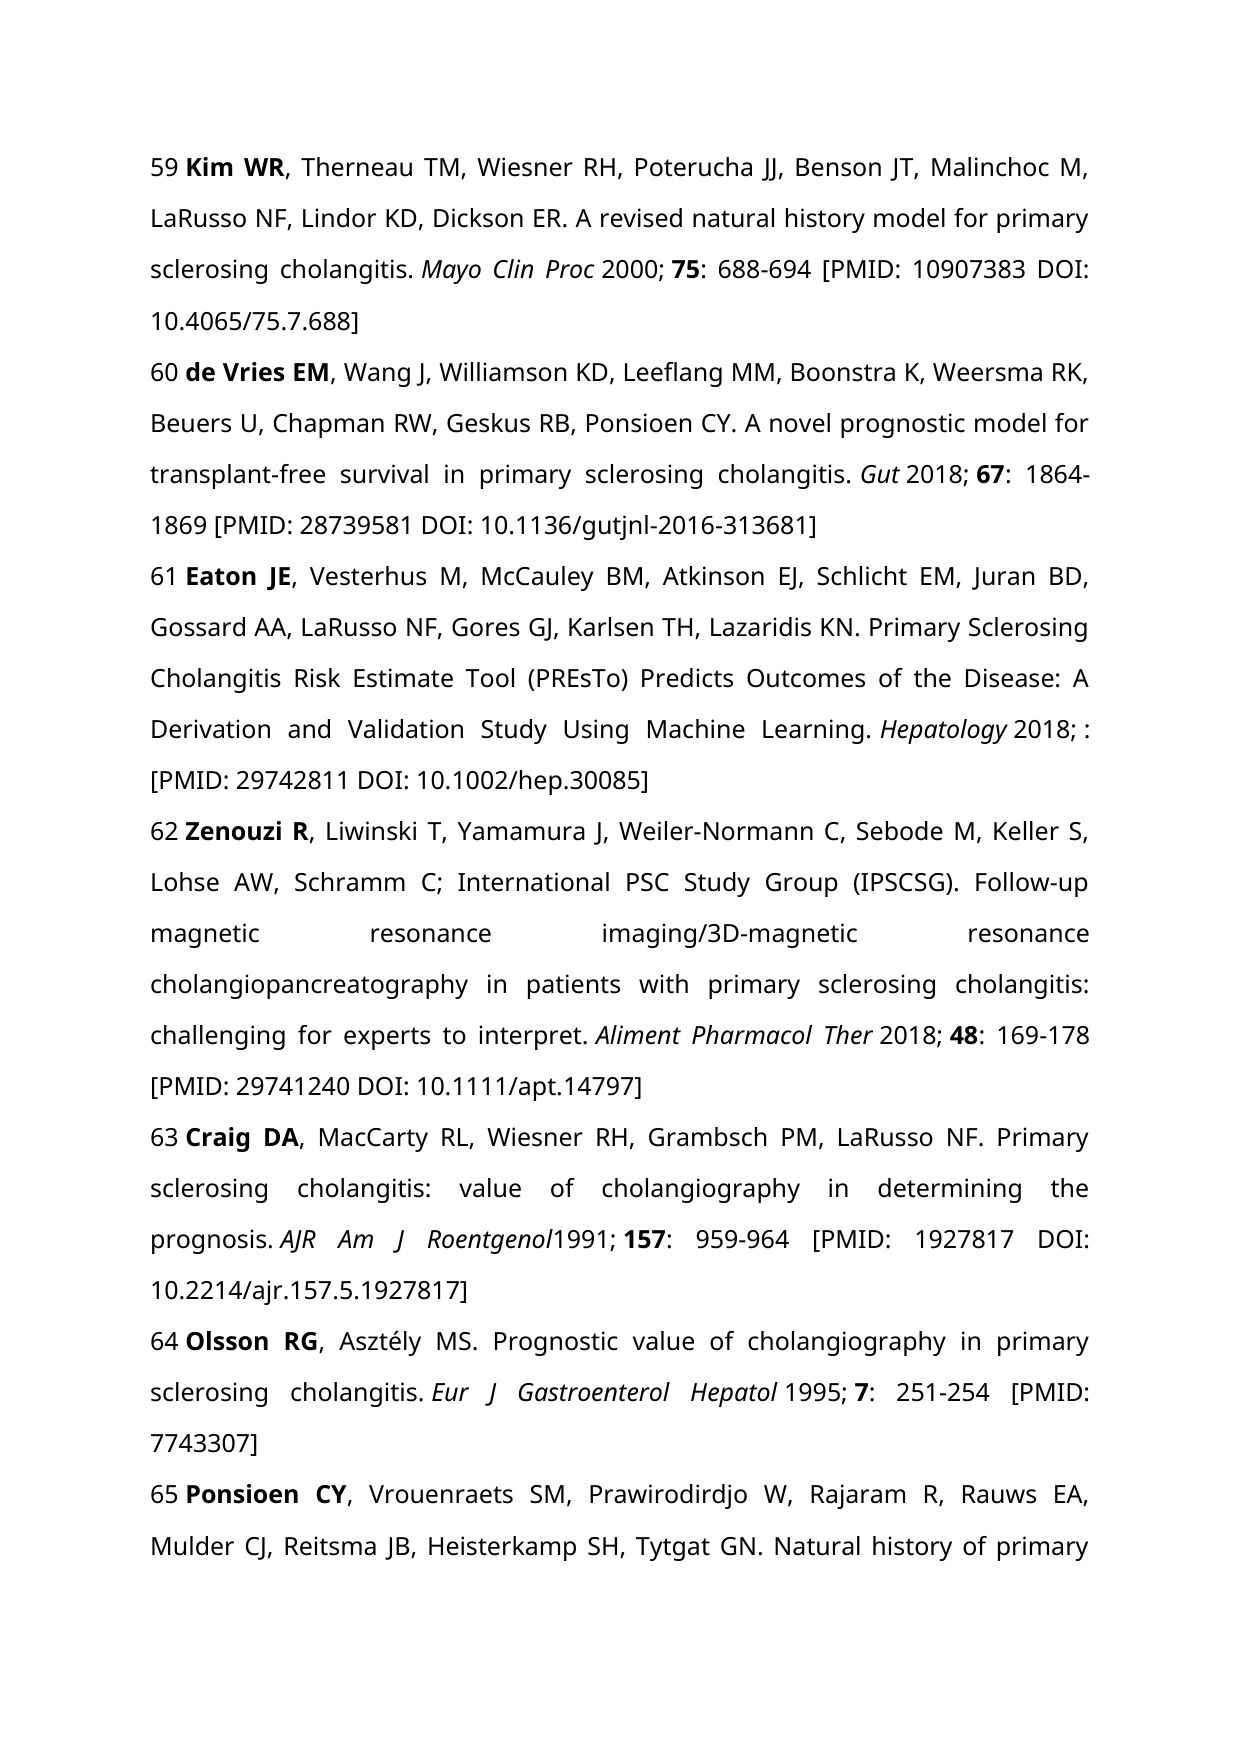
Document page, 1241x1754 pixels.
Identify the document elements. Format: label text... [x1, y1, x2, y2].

text 64 Olsson RG, Asztély MS. Prognostic value of cholangiography in primary sclerosing cholangitis. Eur J Gastroenterol Hepatol 1995; 7: 251-254 [PMID: 7743307] [150, 1324, 1090, 1460]
text 63 Craig DA, MacCarty RL, Wiesner RH, Grambsch PM, LaRusso NF. Primary sclerosing cholangitis: value of cholangiography in determining the prognosis. AJR Am J Roentgenol1991; 157: 959-964 [PMID: 1927817 DOI: 10.2214/ajr.157.5.1927817] [150, 1120, 1090, 1307]
text 61 Eaton JE, Vesterhus M, McCauley BM, Atkinson EJ, Schlicht EM, Juran BD, Gossard AA, LaRusso NF, Gores GJ, Karlsen TH, Lazaridis KN. Primary Sclerosing Cholangitis Risk Estimate Tool (PREsTo) Predicts Outcomes of the Disease: A Derivation and Validation Study Using Machine Learning. Hepatology 2018; : [PMID: 29742811 DOI: 10.1002/hep.30085] [150, 558, 1090, 797]
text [150, 1477, 1090, 1562]
text 59 Kim WR, Therneau TM, Wiesner RH, Poterucha JJ, Benson JT, Malinchoc M, LaRusso NF, Lindor KD, Dickson ER. A revised natural history model for primary sclerosing cholangitis. Mayo Clin Proc 2000; 75: 688-694 [PMID: 10907383 DOI: 10.4065/75.7.688] [150, 150, 1090, 337]
text 60 de Vries EM, Wang J, Williamson KD, Leeflang MM, Boonstra K, Weersma RK, Beuers U, Chapman RW, Geskus RB, Ponsioen CY. A novel prognostic model for transplant-free survival in primary sclerosing cholangitis. Gut 2018; 67: 1864-1869 [PMID: 28739581 DOI: 10.1136/gutjnl-2016-313681] [150, 354, 1090, 541]
text 62 Zenouzi R, Liwinski T, Yamamura J, Weiler-Normann C, Sebode M, Keller S, Lohse AW, Schramm C; International PSC Study Group (IPSCSG). Follow-up magnetic resonance imaging/3D-magnetic resonance cholangiopancreatography in patients with primary sclerosing cholangitis: challenging for experts to interpret. Aliment Pharmacol Ther 2018; 48: 169-178 [PMID: 29741240 DOI: 10.1111/apt.14797] [150, 813, 1090, 1103]
